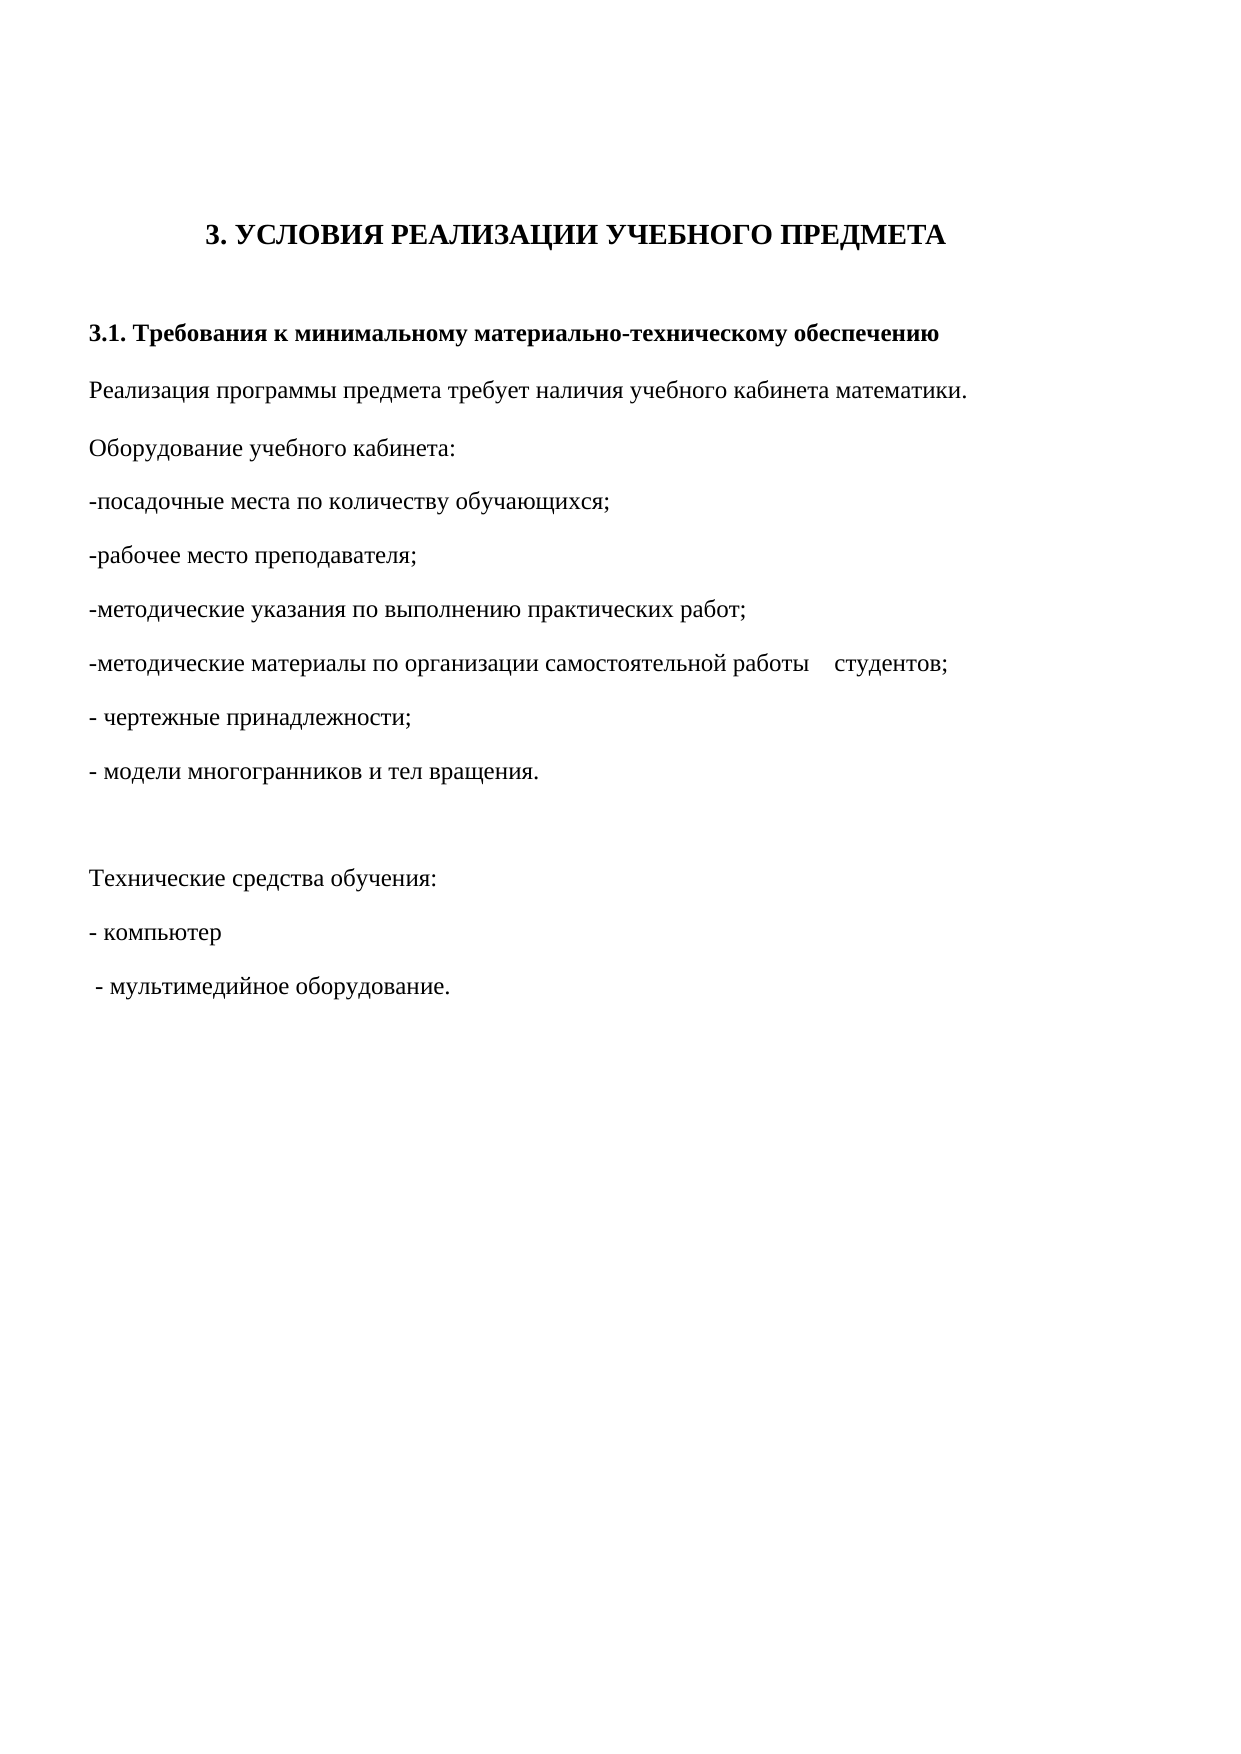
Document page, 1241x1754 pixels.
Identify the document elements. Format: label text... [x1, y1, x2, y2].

text Оборудование учебного кабинета: [89, 433, 1063, 461]
text 3. условия реализации УЧЕБНОго предмета [89, 217, 1063, 251]
text Реализация программы предмета требует наличия учебного кабинета математики. [89, 375, 1063, 404]
text 3.1. Требования к минимальному материально-техническому обеспечению [89, 318, 1063, 346]
text - чертежные принадлежности; [89, 702, 1063, 731]
text -методические указания по выполнению практических работ; [89, 594, 1063, 623]
text -рабочее место преподавателя; [89, 540, 1063, 569]
text -посадочные места по количеству обучающихся; [89, 486, 1063, 515]
text - модели многогранников и тел вращения. [89, 756, 1063, 784]
text - компьютер [89, 917, 1063, 946]
text - мультимедийное оборудование. [89, 971, 1063, 1000]
text -методические материалы по организации самостоятельной работы студентов; [89, 648, 1063, 677]
text Технические средства обучения: [89, 863, 1063, 892]
